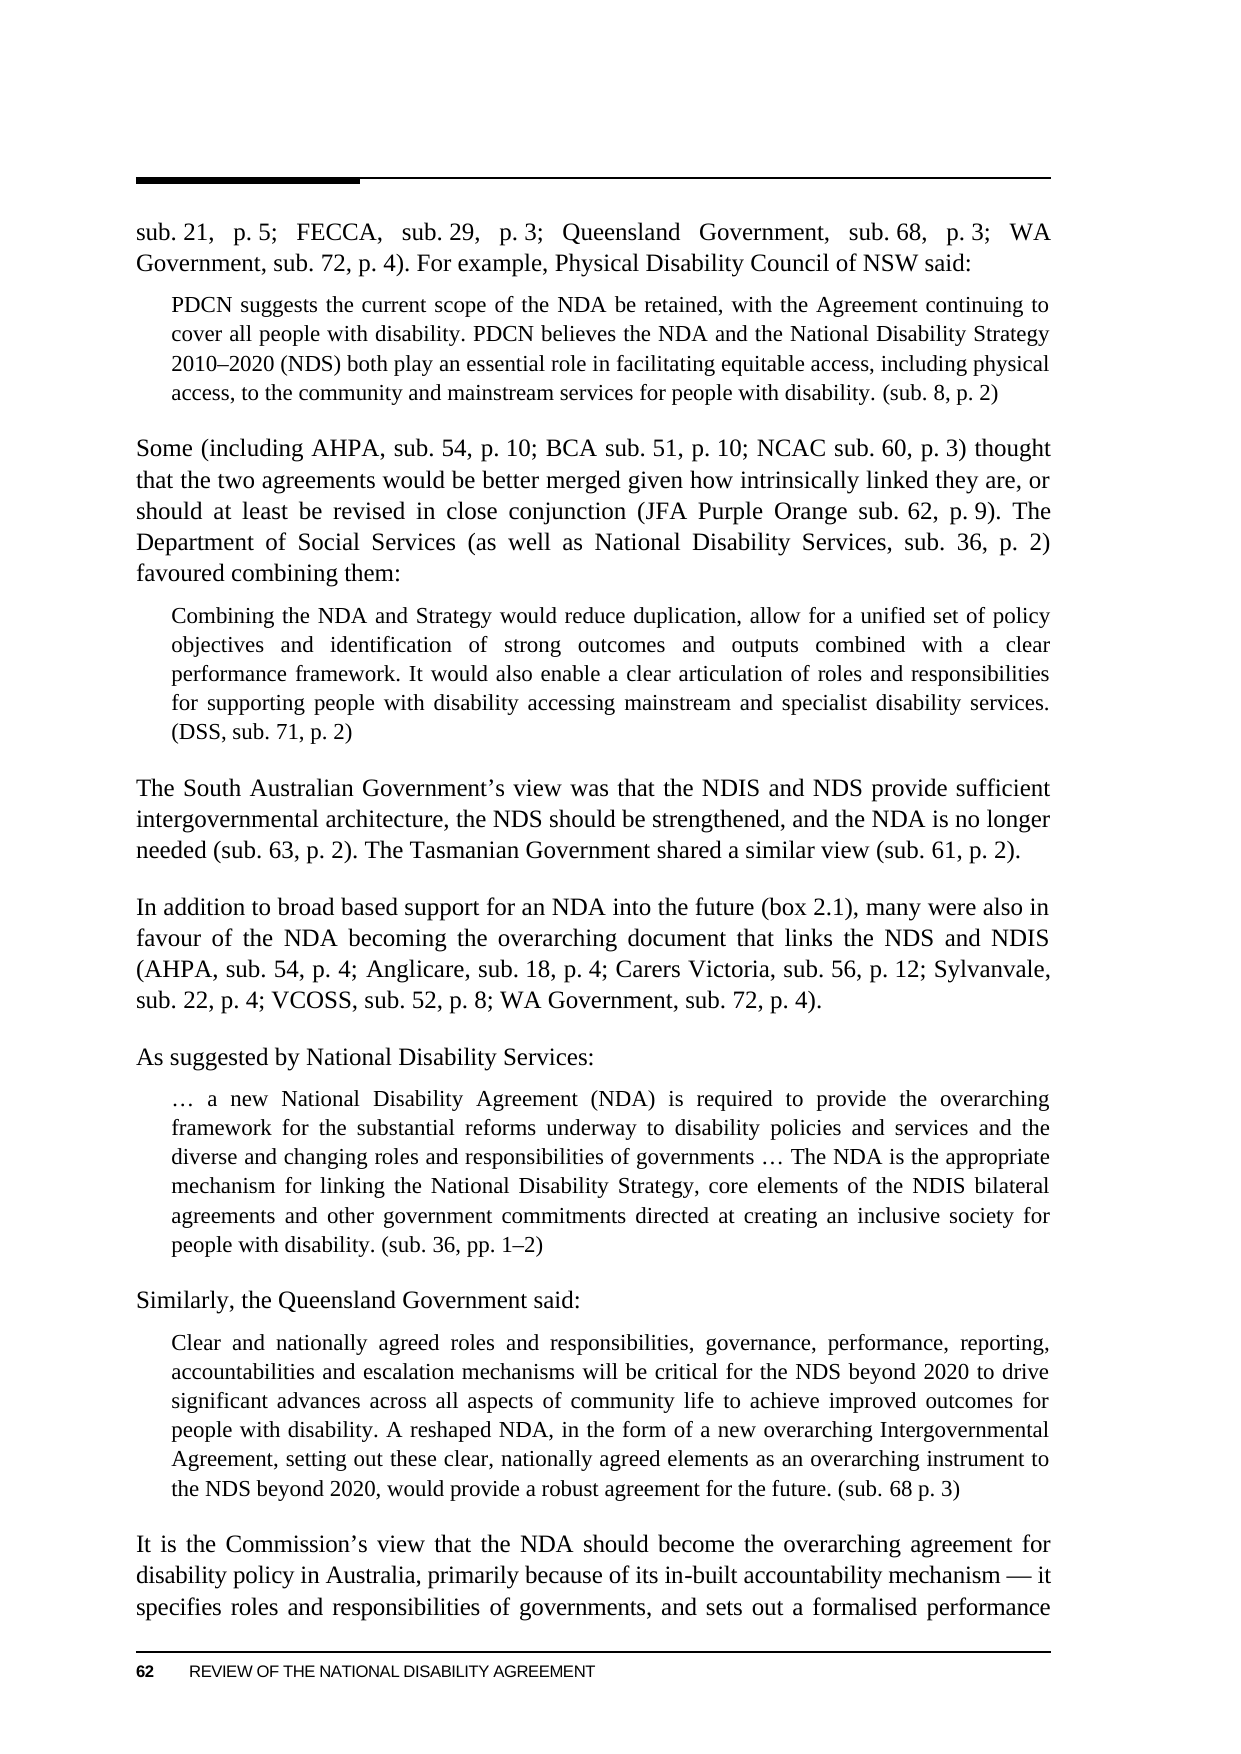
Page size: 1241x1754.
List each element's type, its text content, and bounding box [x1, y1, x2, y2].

text Clear and nationally agreed roles and responsibilities, governance, performance, reporting, accountabilities and escalation mechanisms will be critical for the NDS beyond 2020 to drive significant advances across all aspects of community life to achieve improved outcomes for people with disability. A reshaped NDA, in the form of a new overarching Intergovernmental Agreement, setting out these clear, nationally agreed elements as an overarching instrument to the NDS beyond 2020, would provide a robust agreement for the future. (sub. 68 p. 3) [171, 1327, 1051, 1502]
text … a new National Disability Agreement (NDA) is required to provide the overarching framework for the substantial reforms underway to disability policies and services and the diverse and changing roles and responsibilities of governments … The NDA is the appropriate mechanism for linking the National Disability Strategy, core elements of the NDIS bilateral agreements and other government commitments directed at creating an inclusive society for people with disability. (sub. 36, pp. 1–2) [171, 1083, 1051, 1258]
text Some (including AHPA, sub. 54, p. 10; BCA sub. 51, p. 10; NCAC sub. 60, p. 3) thought that the two agreements would be better merged given how intrinsically linked they are, or should at least be revised in close conjunction (JFA Purple Orange sub. 62, p. 9). The Department of Social Services (as well as National Disability Services, sub. 36, p. 2) favoured combining them: [136, 431, 1051, 587]
text Combining the NDA and Strategy would reduce duplication, allow for a unified set of policy objectives and identification of strong outcomes and outputs combined with a clear performance framework. It would also enable a clear articulation of roles and responsibilities for supporting people with disability accessing mainstream and specialist disability services. (DSS, sub. 71, p. 2) [171, 600, 1051, 746]
text The South Australian Government’s view was that the NDIS and NDS provide sufficient intergovernmental architecture, the NDS should be strengthened, and the NDA is no longer needed (sub. 63, p. 2). The Tasmanian Government shared a similar view (sub. 61, p. 2). [136, 771, 1051, 864]
text Similarly, the Queensland Government said: [136, 1283, 1051, 1314]
text PDCN suggests the current scope of the NDA be retained, with the Agreement continuing to cover all people with disability. PDCN believes the NDA and the National Disability Strategy 2010–2020 (NDS) both play an essential role in facilitating equitable access, including physical access, to the community and mainstream services for people with disability. (sub. 8, p. 2) [171, 289, 1051, 406]
text As suggested by National Disability Services: [136, 1039, 1051, 1071]
text In addition to broad based support for an NDA into the future (box 2.1), many were also in favour of the NDA becoming the overarching document that links the NDS and NDIS (AHPA, sub. 54, p. 4; Anglicare, sub. 18, p. 4; Carers Victoria, sub. 56, p. 12; Sylvanvale, sub. 22, p. 4; VCOSS, sub. 52, p. 8; WA Government, sub. 72, p. 4). [136, 889, 1051, 1014]
